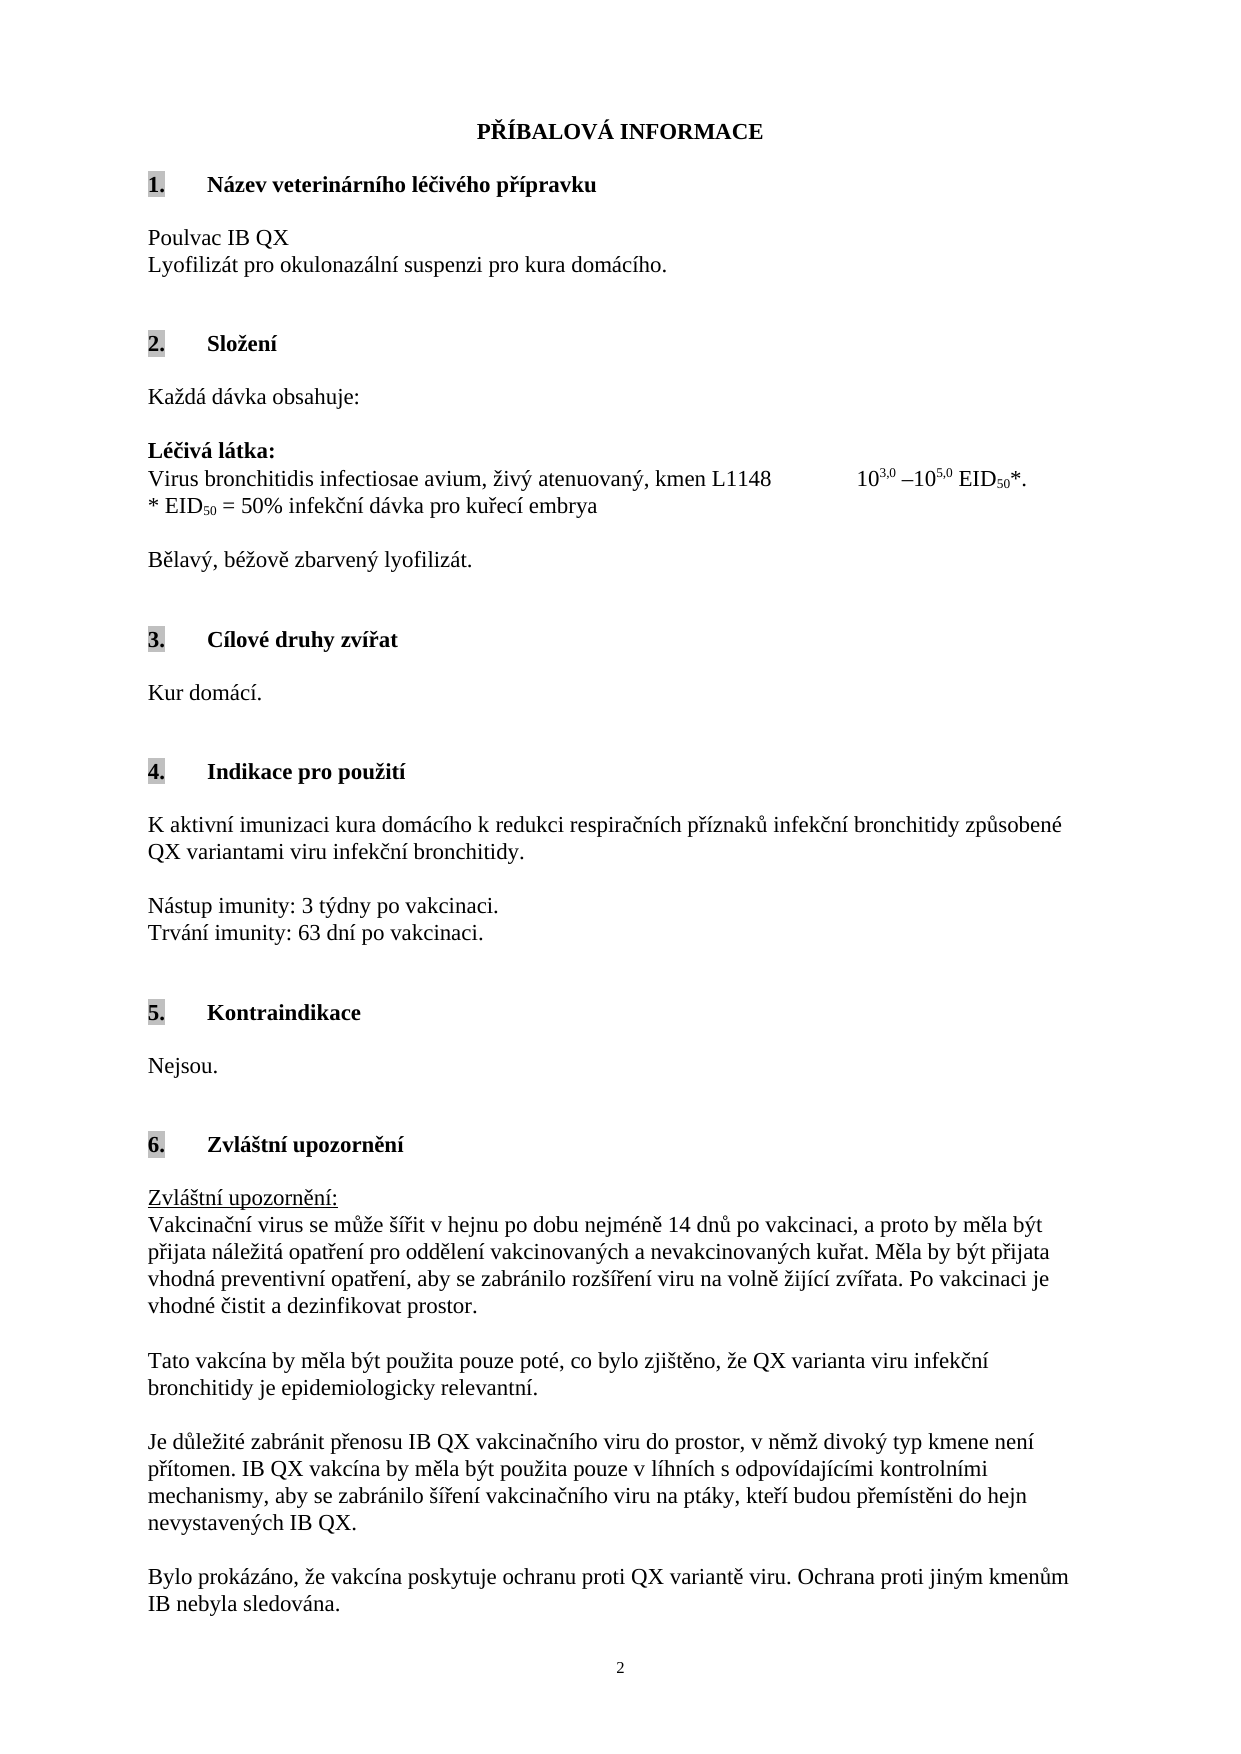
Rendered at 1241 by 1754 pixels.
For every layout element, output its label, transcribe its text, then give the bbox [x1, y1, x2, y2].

text Je důležité zabránit přenosu IB QX vakcinačního viru do prostor, v němž divoký typ kmene není přítomen. IB QX vakcína by měla být použita pouze v líhních s odpovídajícími kontrolními mechanismy, aby se zabránilo šíření vakcinačního viru na ptáky, kteří budou přemístěni do hejn nevystavených IB QX. [148, 1428, 1092, 1536]
text Nástup imunity: 3 týdny po vakcinaci. [148, 892, 1092, 919]
text Zvláštní upozornění: [148, 1184, 1092, 1211]
text Vakcinační virus se může šířit v hejnu po dobu nejméně 14 dnů po vakcinaci, a proto by měla být přijata náležitá opatření pro oddělení vakcinovaných a nevakcinovaných kuřat. Měla by být přijata vhodná preventivní opatření, aby se zabránilo rozšíření viru na volně žijící zvířata. Po vakcinaci je vhodné čistit a dezinfikovat prostor. [148, 1211, 1092, 1319]
text K aktivní imunizaci kura domácího k redukci respiračních příznaků infekční bronchitidy způsobené QX variantami viru infekční bronchitidy. [148, 811, 1092, 865]
text Každá dávka obsahuje: [148, 383, 1092, 410]
text 5. Kontraindikace [165, 999, 1092, 1025]
text Kur domácí. [148, 679, 1092, 705]
text Tato vakcína by měla být použita pouze poté, co bylo zjištěno, že QX varianta viru infekční bronchitidy je epidemiologicky relevantní. [148, 1346, 1092, 1401]
text PŘÍBALOVÁ INFORMACE [148, 118, 1092, 144]
text Virus bronchitidis infectiosae avium, živý atenuovaný, kmen L1148 103,0 –105,0 EID50*. [148, 464, 1092, 491]
text Nejsou. [148, 1051, 1092, 1078]
text Poulvac IB QX [148, 223, 1092, 251]
text 2. Složení [165, 330, 1092, 357]
text * EID50 = 50% infekční dávka pro kuřecí embrya [148, 491, 1092, 518]
text Léčivá látka: [148, 437, 1092, 464]
text 6. Zvláštní upozornění [165, 1131, 1092, 1158]
text Lyofilizát pro okulonazální suspenzi pro kura domácího. [148, 251, 1092, 278]
text 3. Cílové druhy zvířat [165, 626, 1092, 652]
text Trvání imunity: 63 dní po vakcinaci. [148, 919, 1092, 946]
text Bělavý, béžově zbarvený lyofilizát. [148, 546, 1092, 573]
text 4. Indikace pro použití [165, 758, 1092, 784]
text Bylo prokázáno, že vakcína poskytuje ochranu proti QX variantě viru. Ochrana proti jiným kmenům IB nebyla sledována. [148, 1563, 1092, 1617]
text 1. Název veterinárního léčivého přípravku [165, 171, 1092, 197]
